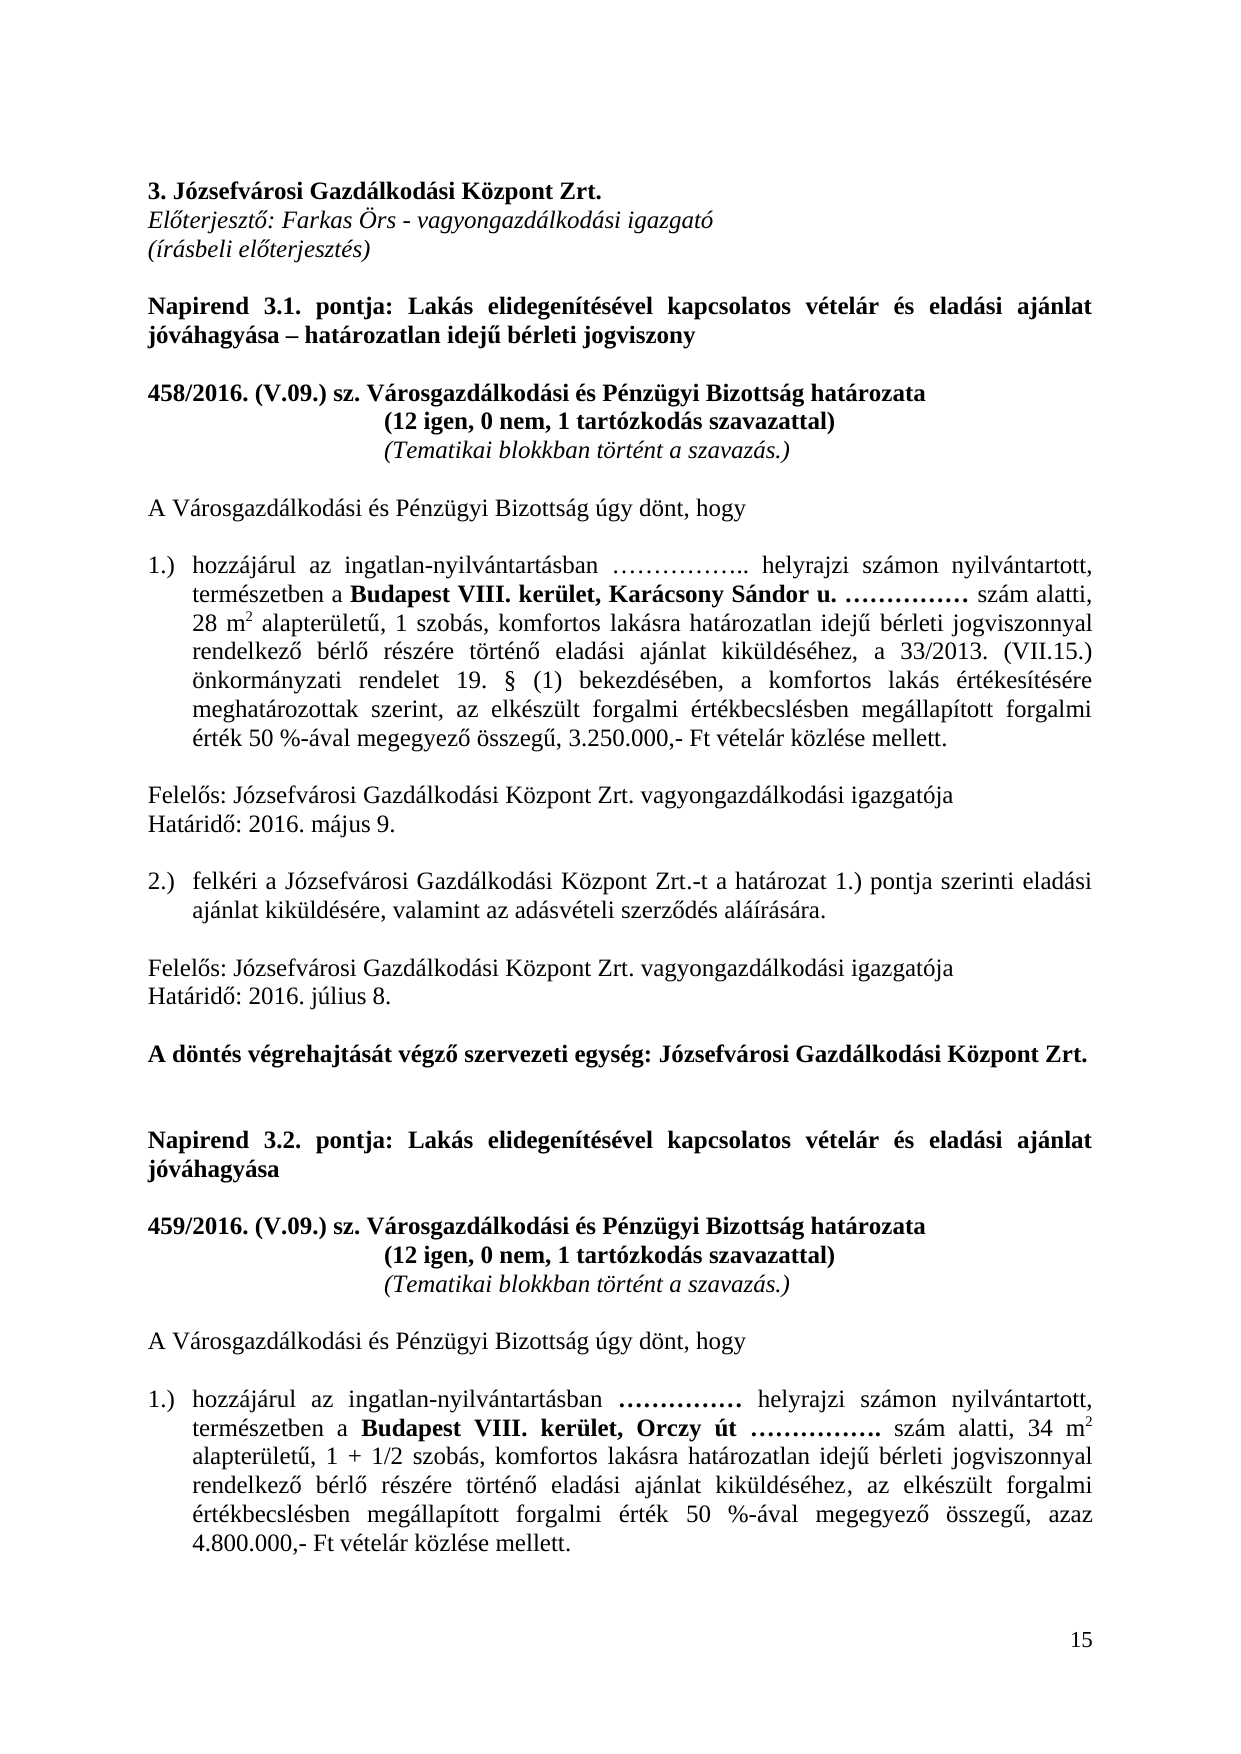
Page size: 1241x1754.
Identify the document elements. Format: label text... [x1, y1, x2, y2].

text (Tematikai blokkban történt a szavazás.) [384, 435, 1093, 464]
text (Tematikai blokkban történt a szavazás.) [384, 1269, 1093, 1298]
text A Városgazdálkodási és Pénzügyi Bizottság úgy dönt, hogy [148, 493, 1093, 521]
text Határidő: 2016. május 9. [148, 809, 1093, 838]
text (12 igen, 0 nem, 1 tartózkodás szavazattal) [384, 1240, 1093, 1269]
text Határidő: 2016. július 8. [148, 981, 1093, 1010]
text (írásbeli előterjesztés) [148, 234, 1093, 263]
list hozzájárul az ingatlan-nyilvántartásban …………… helyrajzi számon nyilvántartott, természetben a Budapest VIII. kerület, Orczy út ……………. szám alatti, 34 m2 alapterületű, 1 + 1/2 szobás, komfortos lakásra határozatlan idejű bérleti jogviszonnyal rendelkező bérlő részére történő eladási ajánlat kiküldéséhez, az elkészült forgalmi értékbecslésben megállapított forgalmi érték 50 %-ával megegyező összegű, azaz 4.800.000,- Ft vételár közlése mellett. [148, 1384, 1093, 1556]
text Napirend 3.1. pontja: Lakás elidegenítésével kapcsolatos vételár és eladási ajánlat jóváhagyása – határozatlan idejű bérleti jogviszony [148, 291, 1093, 349]
text A Városgazdálkodási és Pénzügyi Bizottság úgy dönt, hogy [148, 1326, 1093, 1355]
text A döntés végrehajtását végző szervezeti egység: Józsefvárosi Gazdálkodási Központ Zrt. [148, 1039, 1093, 1068]
text 458/2016. (V.09.) sz. Városgazdálkodási és Pénzügyi Bizottság határozata [148, 378, 1093, 406]
text (12 igen, 0 nem, 1 tartózkodás szavazattal) [384, 406, 1093, 435]
list felkéri a Józsefvárosi Gazdálkodási Központ Zrt.-t a határozat 1.) pontja szerinti eladási ajánlat kiküldésére, valamint az adásvételi szerződés aláírására. [148, 866, 1093, 924]
text 459/2016. (V.09.) sz. Városgazdálkodási és Pénzügyi Bizottság határozata [148, 1211, 1093, 1240]
text Felelős: Józsefvárosi Gazdálkodási Központ Zrt. vagyongazdálkodási igazgatója [148, 780, 1093, 809]
text Felelős: Józsefvárosi Gazdálkodási Központ Zrt. vagyongazdálkodási igazgatója [148, 953, 1093, 981]
list hozzájárul az ingatlan-nyilvántartásban …………….. helyrajzi számon nyilvántartott, természetben a Budapest VIII. kerület, Karácsony Sándor u. …………… szám alatti, 28 m2 alapterületű, 1 szobás, komfortos lakásra határozatlan idejű bérleti jogviszonnyal rendelkező bérlő részére történő eladási ajánlat kiküldéséhez, a 33/2013. (VII.15.) önkormányzati rendelet 19. § (1) bekezdésében, a komfortos lakás értékesítésére meghatározottak szerint, az elkészült forgalmi értékbecslésben megállapított forgalmi érték 50 %-ával megegyező összegű, 3.250.000,- Ft vételár közlése mellett. [148, 550, 1093, 751]
text Napirend 3.2. pontja: Lakás elidegenítésével kapcsolatos vételár és eladási ajánlat jóváhagyása [148, 1125, 1093, 1183]
text 3. Józsefvárosi Gazdálkodási Központ Zrt. [148, 176, 1093, 205]
text Előterjesztő: Farkas Örs - vagyongazdálkodási igazgató [148, 205, 1093, 234]
